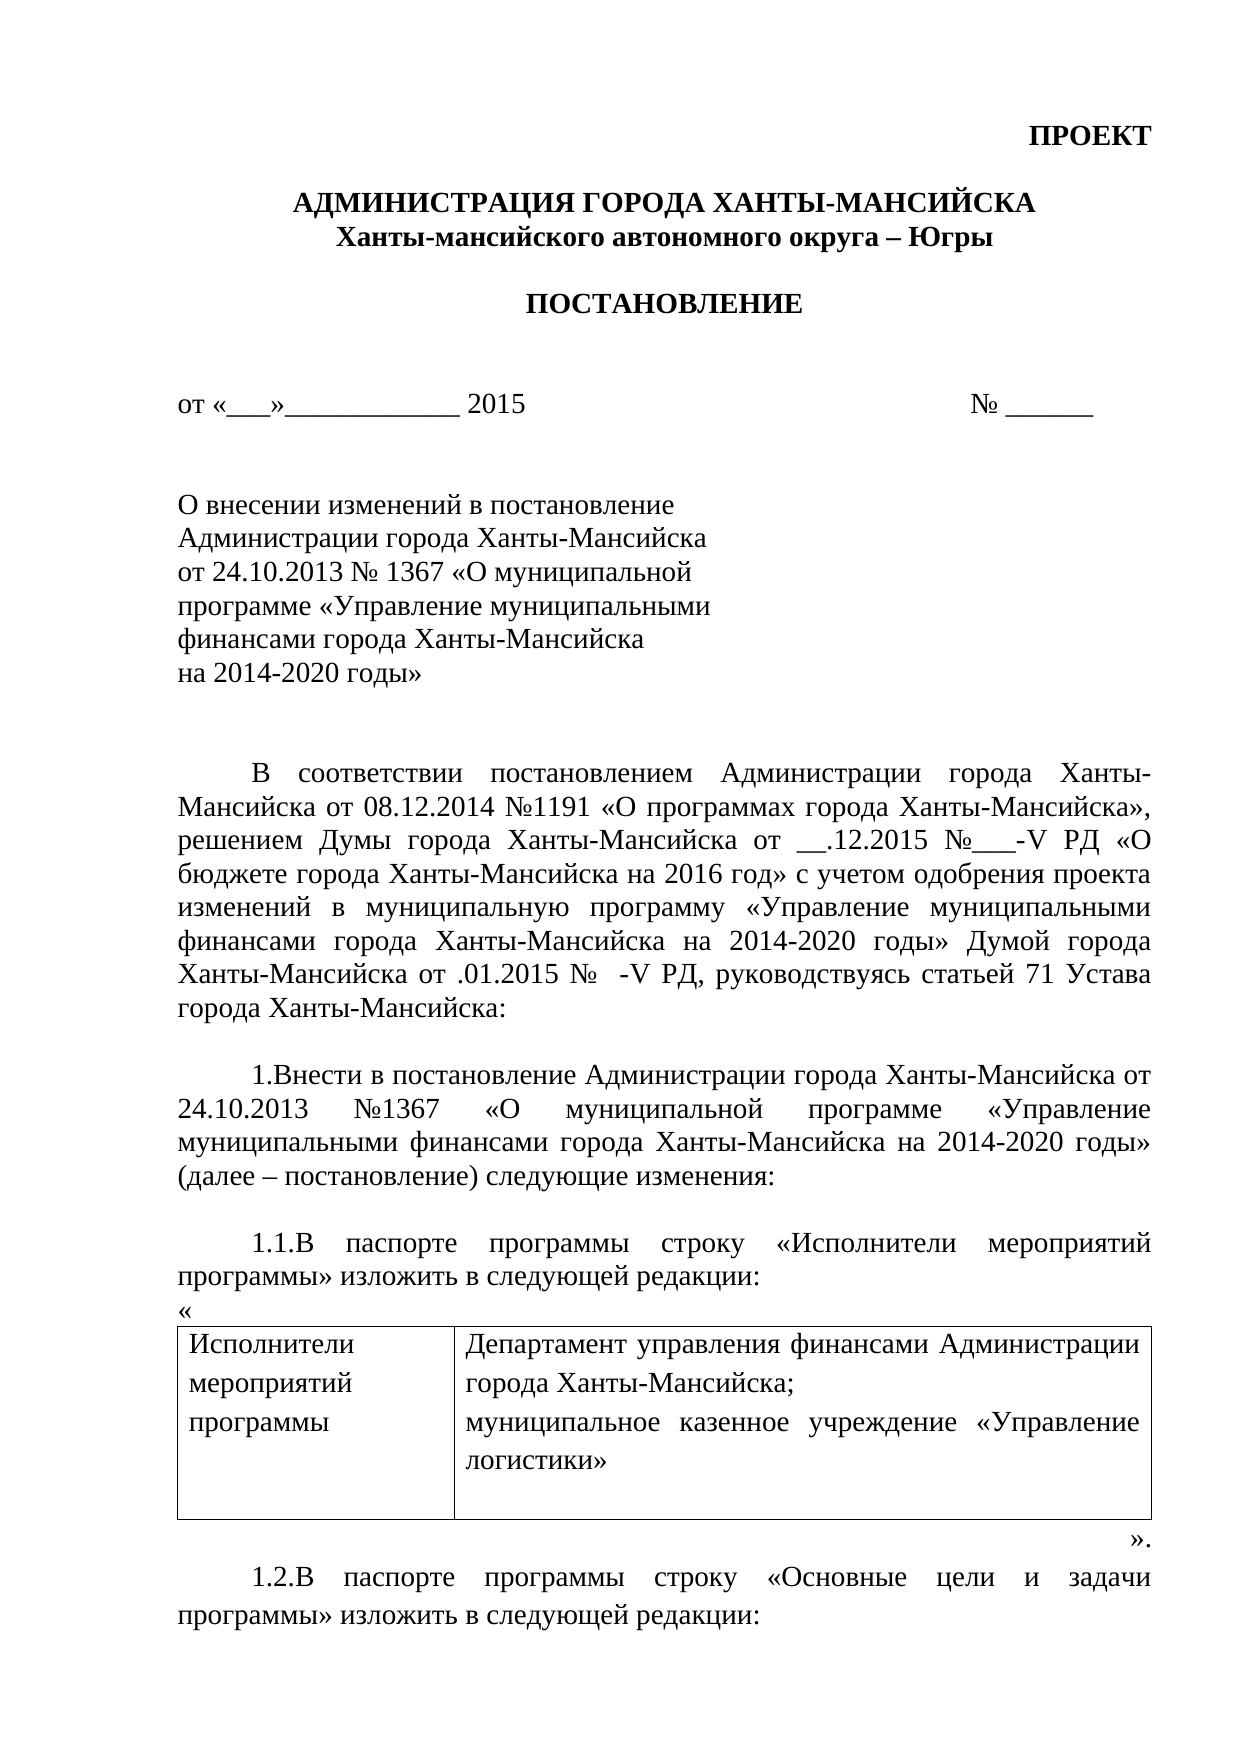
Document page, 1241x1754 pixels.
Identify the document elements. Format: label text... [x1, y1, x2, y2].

title финансами города Ханты-Мансийска [177, 621, 1152, 655]
table_header Департамент управления финансами Администрации города Ханты-Мансийска; муниципальное казенное учреждение «Управление логистики» [455, 1327, 1151, 1519]
title Администрации города Ханты-Мансийска [177, 521, 1152, 554]
text 1.2.В паспорте программы строку «Основные цели и задачи программы» изложить в следующей редакции: [177, 1559, 1152, 1631]
text « [177, 1292, 1152, 1326]
text Ханты-мансийского автономного округа – Югры [177, 219, 1152, 252]
title О внесении изменений в постановление [177, 487, 1152, 521]
title от 24.10.2013 № 1367 «О муниципальной [177, 554, 1152, 588]
title программе «Управление муниципальными [177, 588, 1152, 621]
text 1.1.В паспорте программы строку «Исполнители мероприятий программы» изложить в следующей редакции: [177, 1225, 1152, 1292]
title на 2014-2020 годы» [177, 655, 1152, 688]
text ПОСТАНОВЛЕНИЕ [177, 286, 1152, 319]
text АДМИНИСТРАЦИЯ ГОРОДА ХАНТЫ-МАНСИЙСКА [177, 185, 1152, 219]
title 1.Внести в постановление Администрации города Ханты-Мансийска от 24.10.2013 №1367 «О муниципальной программе «Управление муниципальными финансами города Ханты-Мансийска на 2014-2020 годы» (далее – постановление) следующие изменения: [177, 1057, 1152, 1191]
text от «___»____________ 2015 № ______ [177, 386, 1152, 420]
text ПРОЕКТ [177, 118, 1152, 152]
table_header Исполнители мероприятий программы [178, 1327, 454, 1519]
text ». [251, 1520, 1152, 1554]
title В соответствии постановлением Администрации города Ханты-Мансийска от 08.12.2014 №1191 «О программах города Ханты-Мансийска», решением Думы города Ханты-Мансийска от __.12.2015 №___-V РД «О бюджете города Ханты-Мансийска на 2016 год» с учетом одобрения проекта изменений в муниципальную программу «Управление муниципальными финансами города Ханты-Мансийска на 2014-2020 годы» Думой города Ханты-Мансийска от .01.2015 № -V РД, руководствуясь статьей 71 Устава города Ханты-Мансийска: [177, 755, 1152, 1024]
